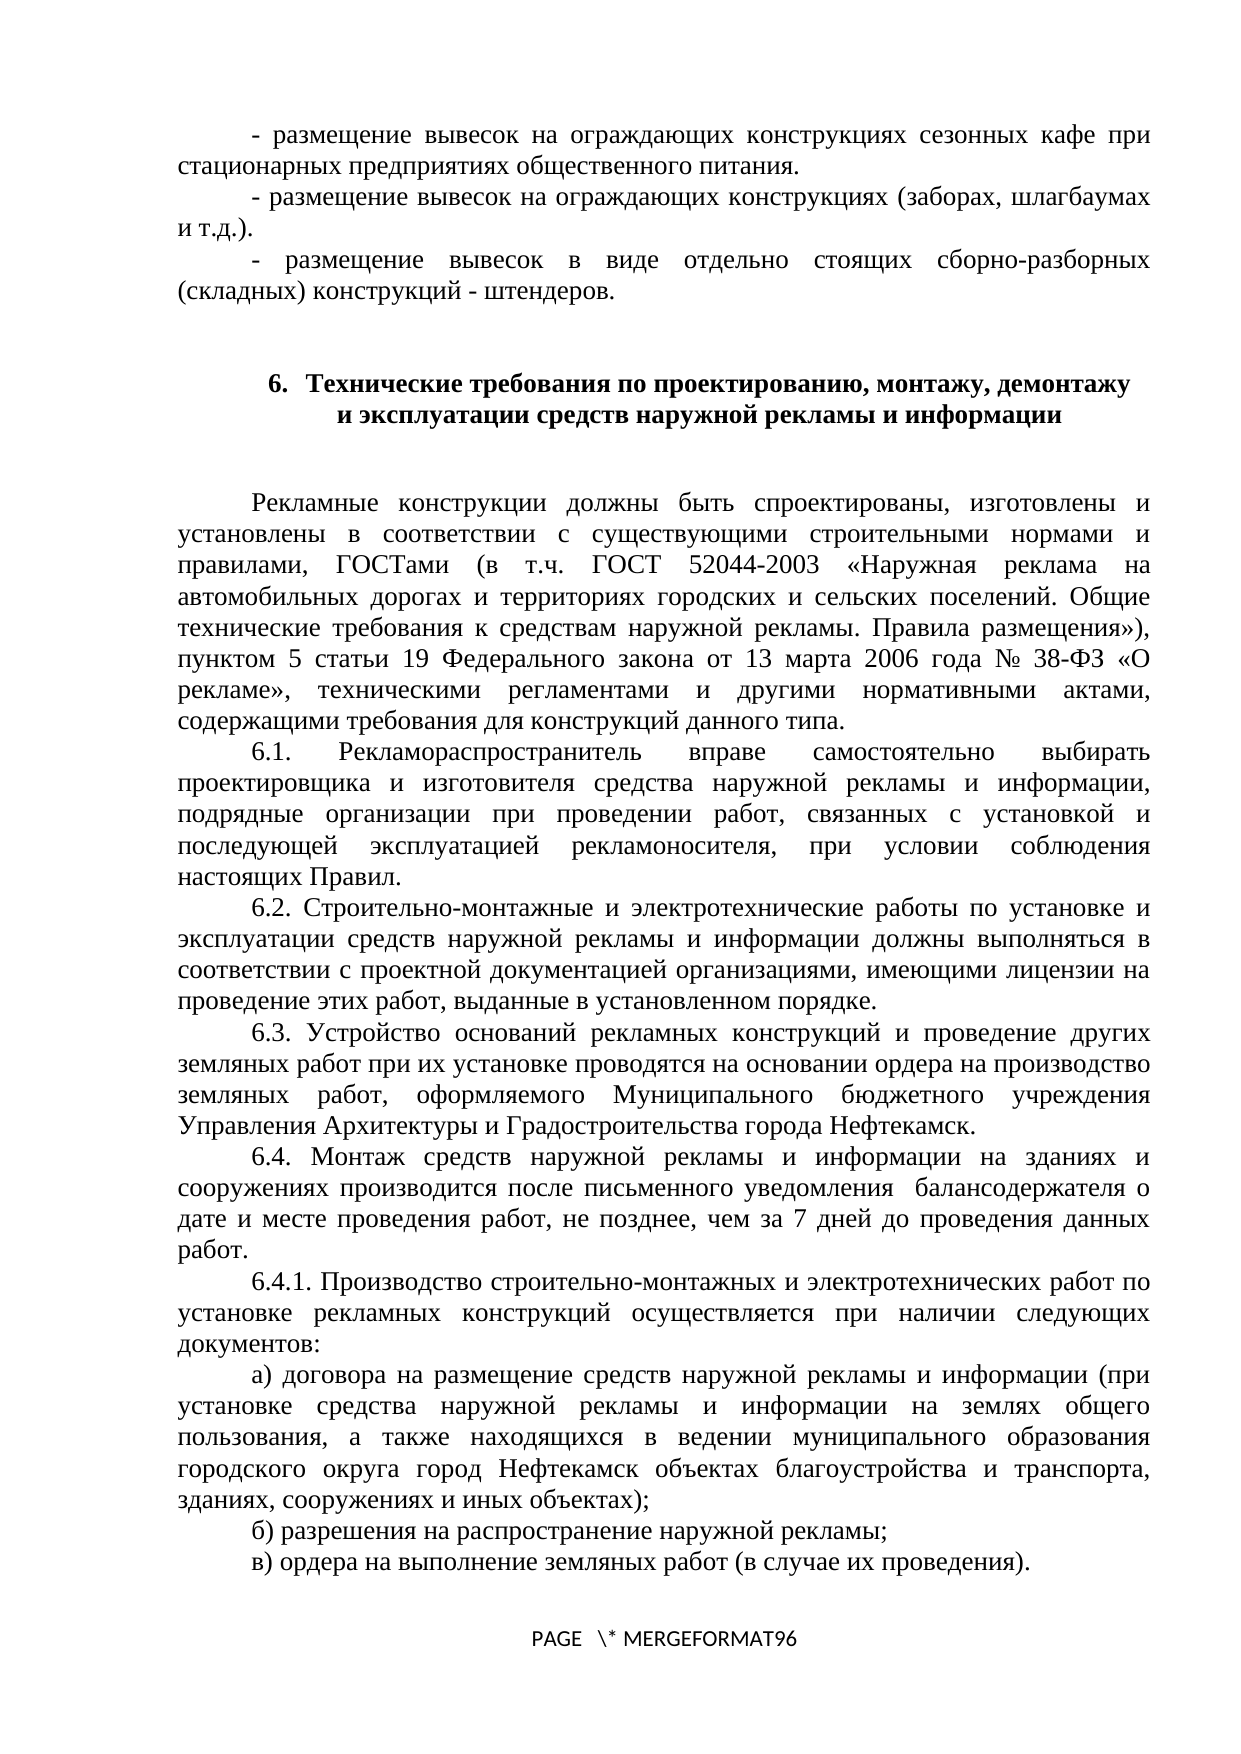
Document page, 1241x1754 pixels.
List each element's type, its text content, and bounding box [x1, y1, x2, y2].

text Рекламные конструкции должны быть спроектированы, изготовлены и установлены в соответствии с существующими строительными нормами и правилами, ГОСТами (в т.ч. ГОСТ 52044-2003 «Наружная реклама на автомобильных дорогах и территориях городских и сельских поселений. Общие технические требования к средствам наружной рекламы. Правила размещения»), пунктом 5 статьи 19 Федерального закона от 13 марта 2006 года № 38-ФЗ «О рекламе», техническими регламентами и другими нормативными актами, содержащими требования для конструкций данного типа. [177, 486, 1152, 735]
text - размещение вывесок на ограждающих конструкциях (заборах, шлагбаумах и т.д.). [177, 180, 1152, 243]
text б) разрешения на распространение наружной рекламы; [177, 1514, 1152, 1545]
text а) договора на размещение средств наружной рекламы и информации (при установке средства наружной рекламы и информации на землях общего пользования, а также находящихся в ведении муниципального образования городского округа город Нефтекамск объектах благоустройства и транспорта, зданиях, сооружениях и иных объектах); [177, 1358, 1152, 1514]
text 6.4.1. Производство строительно-монтажных и электротехнических работ по установке рекламных конструкций осуществляется при наличии следующих документов: [177, 1265, 1152, 1358]
text 6.2. Строительно-монтажные и электротехнические работы по установке и эксплуатации средств наружной рекламы и информации должны выполняться в соответствии с проектной документацией организациями, имеющими лицензии на проведение этих работ, выданные в установленном порядке. [177, 891, 1152, 1016]
text в) ордера на выполнение земляных работ (в случае их проведения). [177, 1545, 1152, 1576]
text и эксплуатации средств наружной рекламы и информации [247, 398, 1152, 429]
text - размещение вывесок в виде отдельно стоящих сборно-разборных (складных) конструкций - штендеров. [177, 243, 1152, 305]
text 6.4. Монтаж средств наружной рекламы и информации на зданиях и сооружениях производится после письменного уведомления балансодержателя о дате и месте проведения работ, не позднее, чем за 7 дней до проведения данных работ. [177, 1140, 1152, 1265]
text - размещение вывесок на ограждающих конструкциях сезонных кафе при стационарных предприятиях общественного питания. [177, 118, 1152, 180]
text 6.1. Рекламораспространитель вправе самостоятельно выбирать проектировщика и изготовителя средства наружной рекламы и информации, подрядные организации при проведении работ, связанных с установкой и последующей эксплуатацией рекламоносителя, при условии соблюдения настоящих Правил. [177, 735, 1152, 891]
text 6.3. Устройство оснований рекламных конструкций и проведение других земляных работ при их установке проводятся на основании ордера на производство земляных работ, оформляемого Муниципального бюджетного учреждения Управления Архитектуры и Градостроительства города Нефтекамск. [177, 1016, 1152, 1140]
list Технические требования по проектированию, монтажу, демонтажу [247, 367, 1152, 398]
